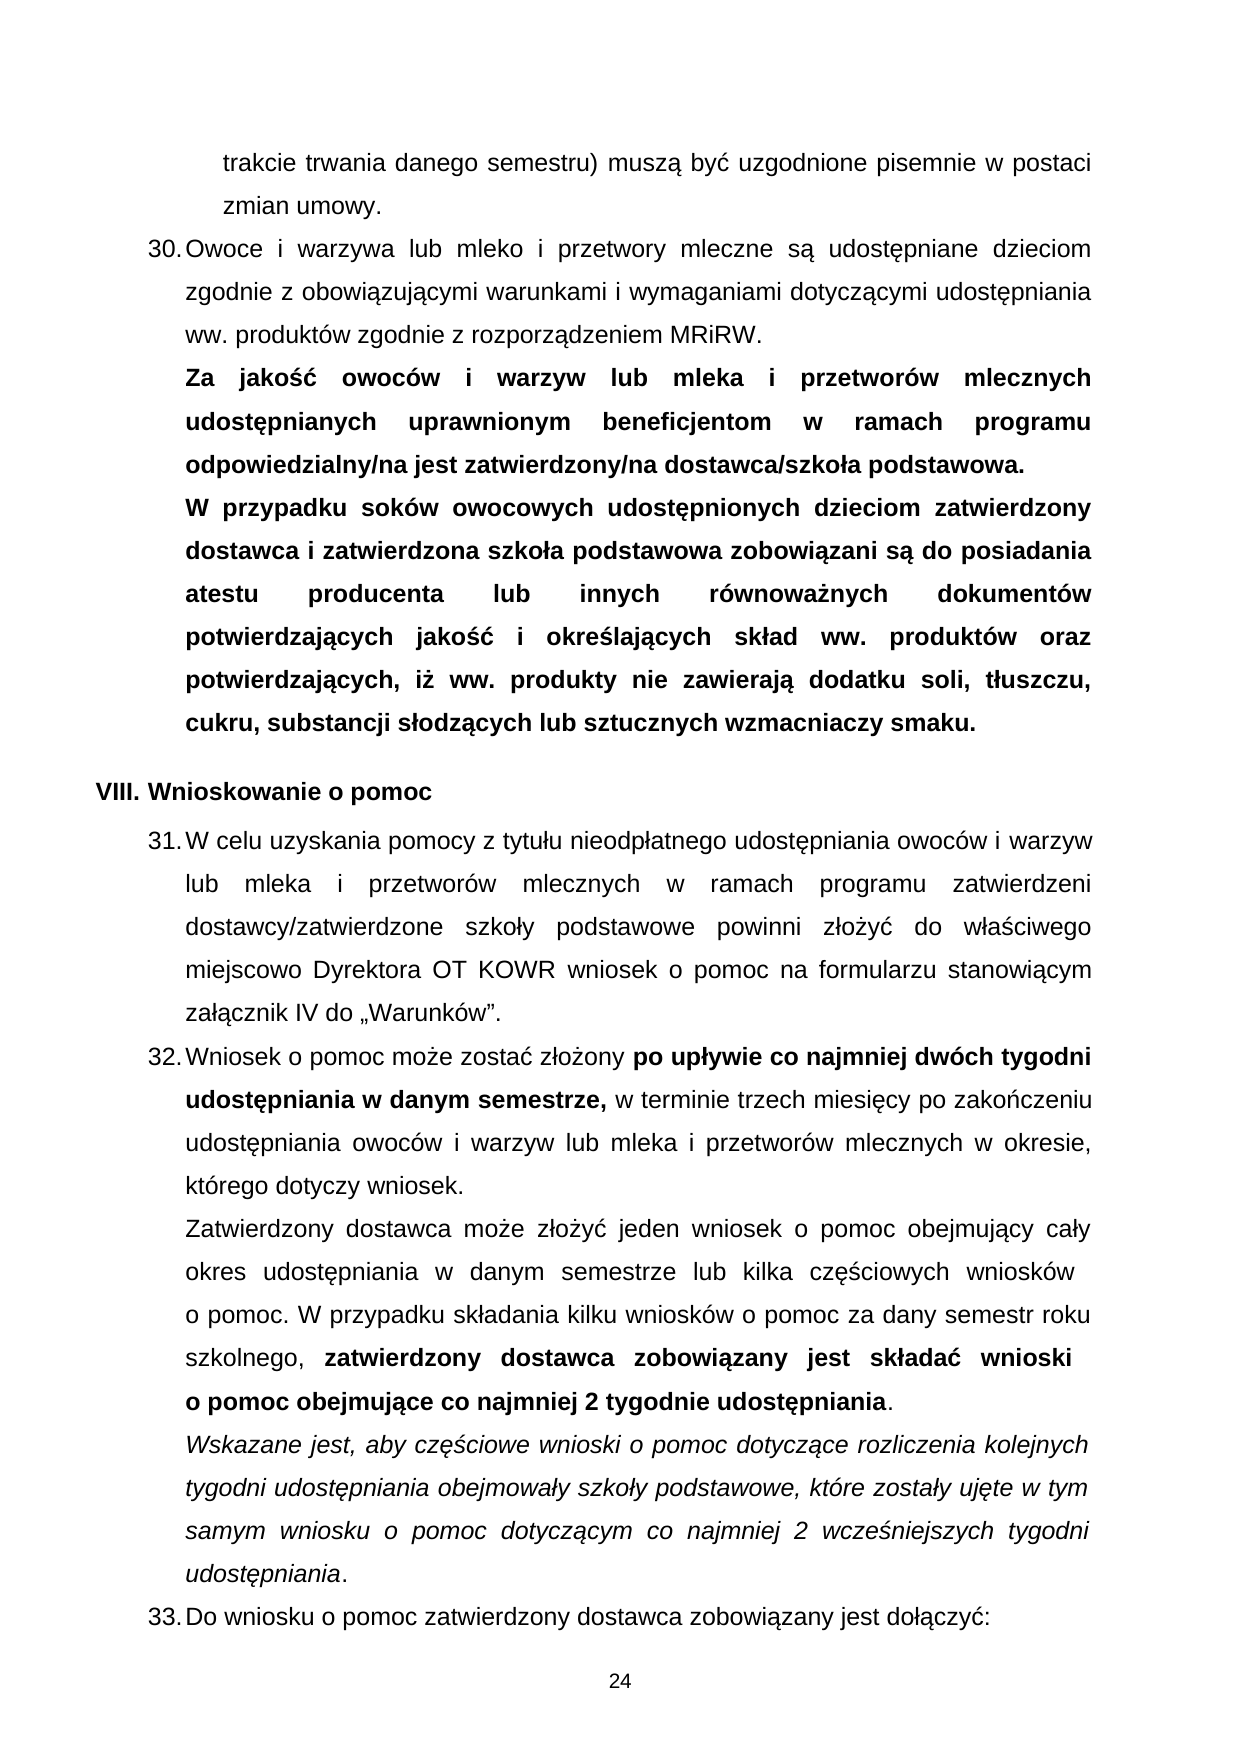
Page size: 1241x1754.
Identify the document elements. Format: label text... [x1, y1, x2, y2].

list Wniosek o pomoc może zostać złożony po upływie co najmniej dwóch tygodni udostępniania w danym semestrze, w terminie trzech miesięcy po zakończeniu udostępniania owoców i warzyw lub mleka i przetworów mlecznych w okresie, którego dotyczy wniosek. [148, 1041, 1092, 1199]
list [185, 148, 1092, 219]
text W przypadku soków owocowych udostępnionych dzieciom zatwierdzony dostawca i zatwierdzona szkoła podstawowa zobowiązani są do posiadania atestu producenta lub innych równoważnych dokumentów potwierdzających jakość i określających skład ww. produktów oraz potwierdzających, iż ww. produkty nie zawierają dodatku soli, tłuszczu, cukru, substancji słodzących lub sztucznych wzmacniaczy smaku. [185, 493, 1092, 737]
text Za jakość owoców i warzyw lub mleka i przetworów mlecznych udostępnianych uprawnionym beneficjentom w ramach programu odpowiedzialny/na jest zatwierdzony/na dostawca/szkoła podstawowa. [185, 363, 1092, 478]
list Zatwierdzony dostawca może złożyć jeden wniosek o pomoc obejmujący cały okres udostępniania w danym semestrze lub kilka częściowych wniosków o pomoc. W przypadku składania kilku wniosków o pomoc za dany semestr roku szkolnego, zatwierdzony dostawca zobowiązany jest składać wnioski o pomoc obejmujące co najmniej 2 tygodnie udostępniania. [185, 1214, 1092, 1415]
list Owoce i warzywa lub mleko i przetwory mleczne są udostępniane dzieciom zgodnie z obowiązującymi warunkami i wymaganiami dotyczącymi udostępniania ww. produktów zgodnie z rozporządzeniem MRiRW. [148, 234, 1092, 349]
list Do wniosku o pomoc zatwierdzony dostawca zobowiązany jest dołączyć: [148, 1602, 1092, 1631]
list W celu uzyskania pomocy z tytułu nieodpłatnego udostępniania owoców i warzyw lub mleka i przetworów mlecznych w ramach programu zatwierdzeni dostawcy/zatwierdzone szkoły podstawowe powinni złożyć do właściwego miejscowo Dyrektora OT KOWR wniosek o pomoc na formularzu stanowiącym załącznik IV do „Warunków”. [148, 826, 1092, 1027]
list Wskazane jest, aby częściowe wnioski o pomoc dotyczące rozliczenia kolejnych tygodni udostępniania obejmowały szkoły podstawowe, które zostały ujęte w tym samym wniosku o pomoc dotyczącym co najmniej 2 wcześniejszych tygodni udostępniania. [185, 1429, 1092, 1588]
subtitle Wnioskowanie o pomoc [140, 776, 1092, 805]
